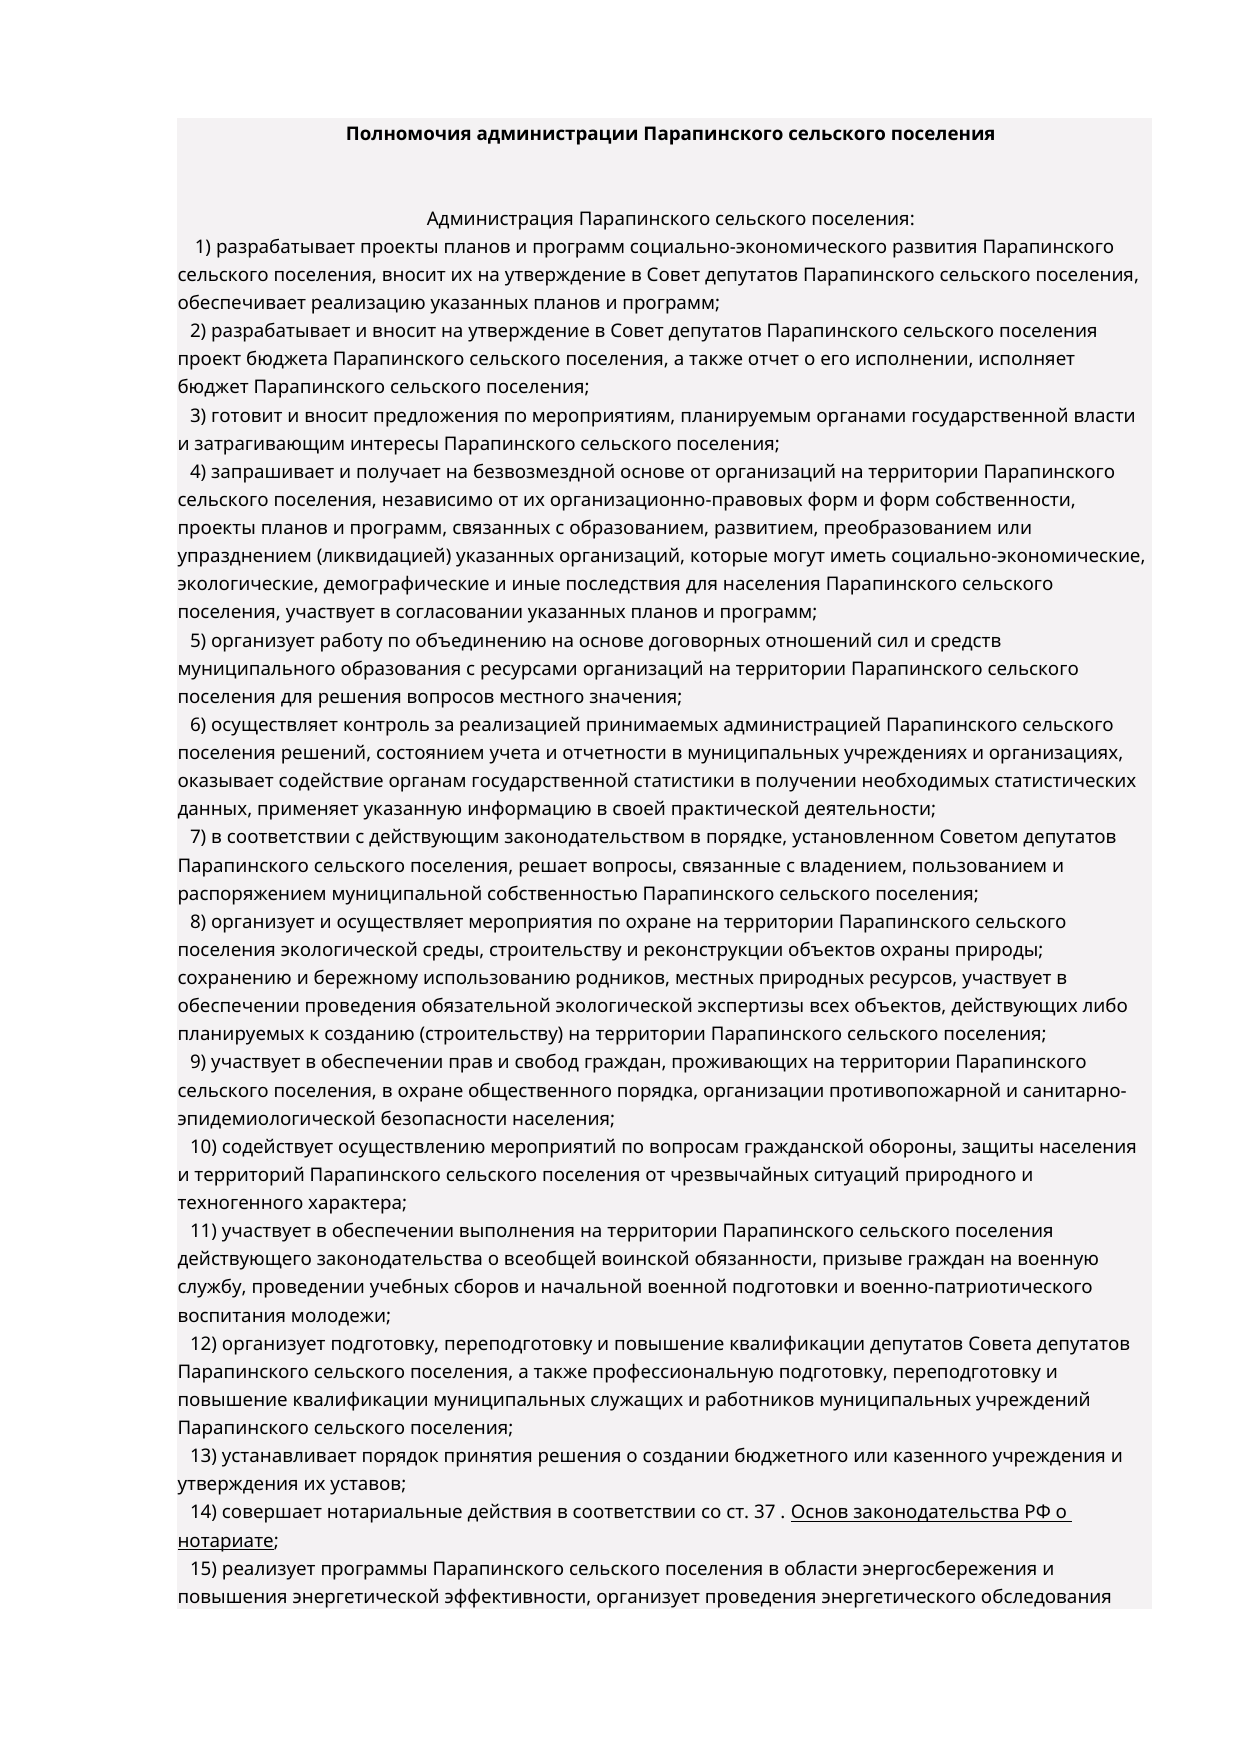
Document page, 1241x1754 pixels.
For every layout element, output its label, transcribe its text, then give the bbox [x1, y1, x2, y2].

text 7) в соответствии с действующим законодательством в порядке, установленном Советом депутатов Парапинского сельского поселения, решает вопросы, связанные с владением, пользованием и распоряжением муниципальной собственностью Парапинского сельского поселения; [177, 821, 1152, 906]
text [177, 1552, 1152, 1609]
text 13) устанавливает порядок принятия решения о создании бюджетного или казенного учреждения и утверждения их уставов; [177, 1440, 1152, 1496]
text Полномочия администрации Парапинского сельского поселения [177, 118, 1152, 146]
text 4) запрашивает и получает на безвозмездной основе от организаций на территории Парапинского сельского поселения, независимо от их организационно-правовых форм и форм собственности, проекты планов и программ, связанных с образованием, развитием, преобразованием или упразднением (ликвидацией) указанных организаций, которые могут иметь социально-экономические, экологические, демографические и иные последствия для населения Парапинского сельского поселения, участвует в согласовании указанных планов и программ; [177, 456, 1152, 624]
text 11) участвует в обеспечении выполнения на территории Парапинского сельского поселения действующего законодательства о всеобщей воинской обязанности, призыве граждан на военную службу, проведении учебных сборов и начальной военной подготовки и военно-патриотического воспитания молодежи; [177, 1215, 1152, 1327]
text 1) разрабатывает проекты планов и программ социально-экономического развития Парапинского сельского поселения, вносит их на утверждение в Совет депутатов Парапинского сельского поселения, обеспечивает реализацию указанных планов и программ; [177, 231, 1152, 315]
text 8) организует и осуществляет мероприятия по охране на территории Парапинского сельского поселения экологической среды, строительству и реконструкции объектов охраны природы; сохранению и бережному использованию родников, местных природных ресурсов, участвует в обеспечении проведения обязательной экологической экспертизы всех объектов, действующих либо планируемых к созданию (строительству) на территории Парапинского сельского поселения; [177, 906, 1152, 1046]
text 10) содействует осуществлению мероприятий по вопросам гражданской обороны, защиты населения и территорий Парапинского сельского поселения от чрезвычайных ситуаций природного и техногенного характера; [177, 1131, 1152, 1215]
text Администрация Парапинского сельского поселения: [177, 202, 1152, 231]
text 3) готовит и вносит предложения по мероприятиям, планируемым органами государственной власти и затрагивающим интересы Парапинского сельского поселения; [177, 399, 1152, 456]
text 2) разрабатывает и вносит на утверждение в Совет депутатов Парапинского сельского поселения проект бюджета Парапинского сельского поселения, а также отчет о его исполнении, исполняет бюджет Парапинского сельского поселения; [177, 315, 1152, 399]
text 6) осуществляет контроль за реализацией принимаемых администрацией Парапинского сельского поселения решений, состоянием учета и отчетности в муниципальных учреждениях и организациях, оказывает содействие органам государственной статистики в получении необходимых статистических данных, применяет указанную информацию в своей практической деятельности; [177, 709, 1152, 821]
text 9) участвует в обеспечении прав и свобод граждан, проживающих на территории Парапинского сельского поселения, в охране общественного порядка, организации противопожарной и санитарно-эпидемиологической безопасности населения; [177, 1046, 1152, 1131]
text 12) организует подготовку, переподготовку и повышение квалификации депутатов Совета депутатов Парапинского сельского поселения, а также профессиональную подготовку, переподготовку и повышение квалификации муниципальных служащих и работников муниципальных учреждений Парапинского сельского поселения; [177, 1327, 1152, 1440]
text 14) совершает нотариальные действия в соответствии со ст. 37 . Основ законодательства РФ о нотариате; [177, 1496, 1152, 1552]
text 5) организует работу по объединению на основе договорных отношений сил и средств муниципального образования с ресурсами организаций на территории Парапинского сельского поселения для решения вопросов местного значения; [177, 624, 1152, 709]
